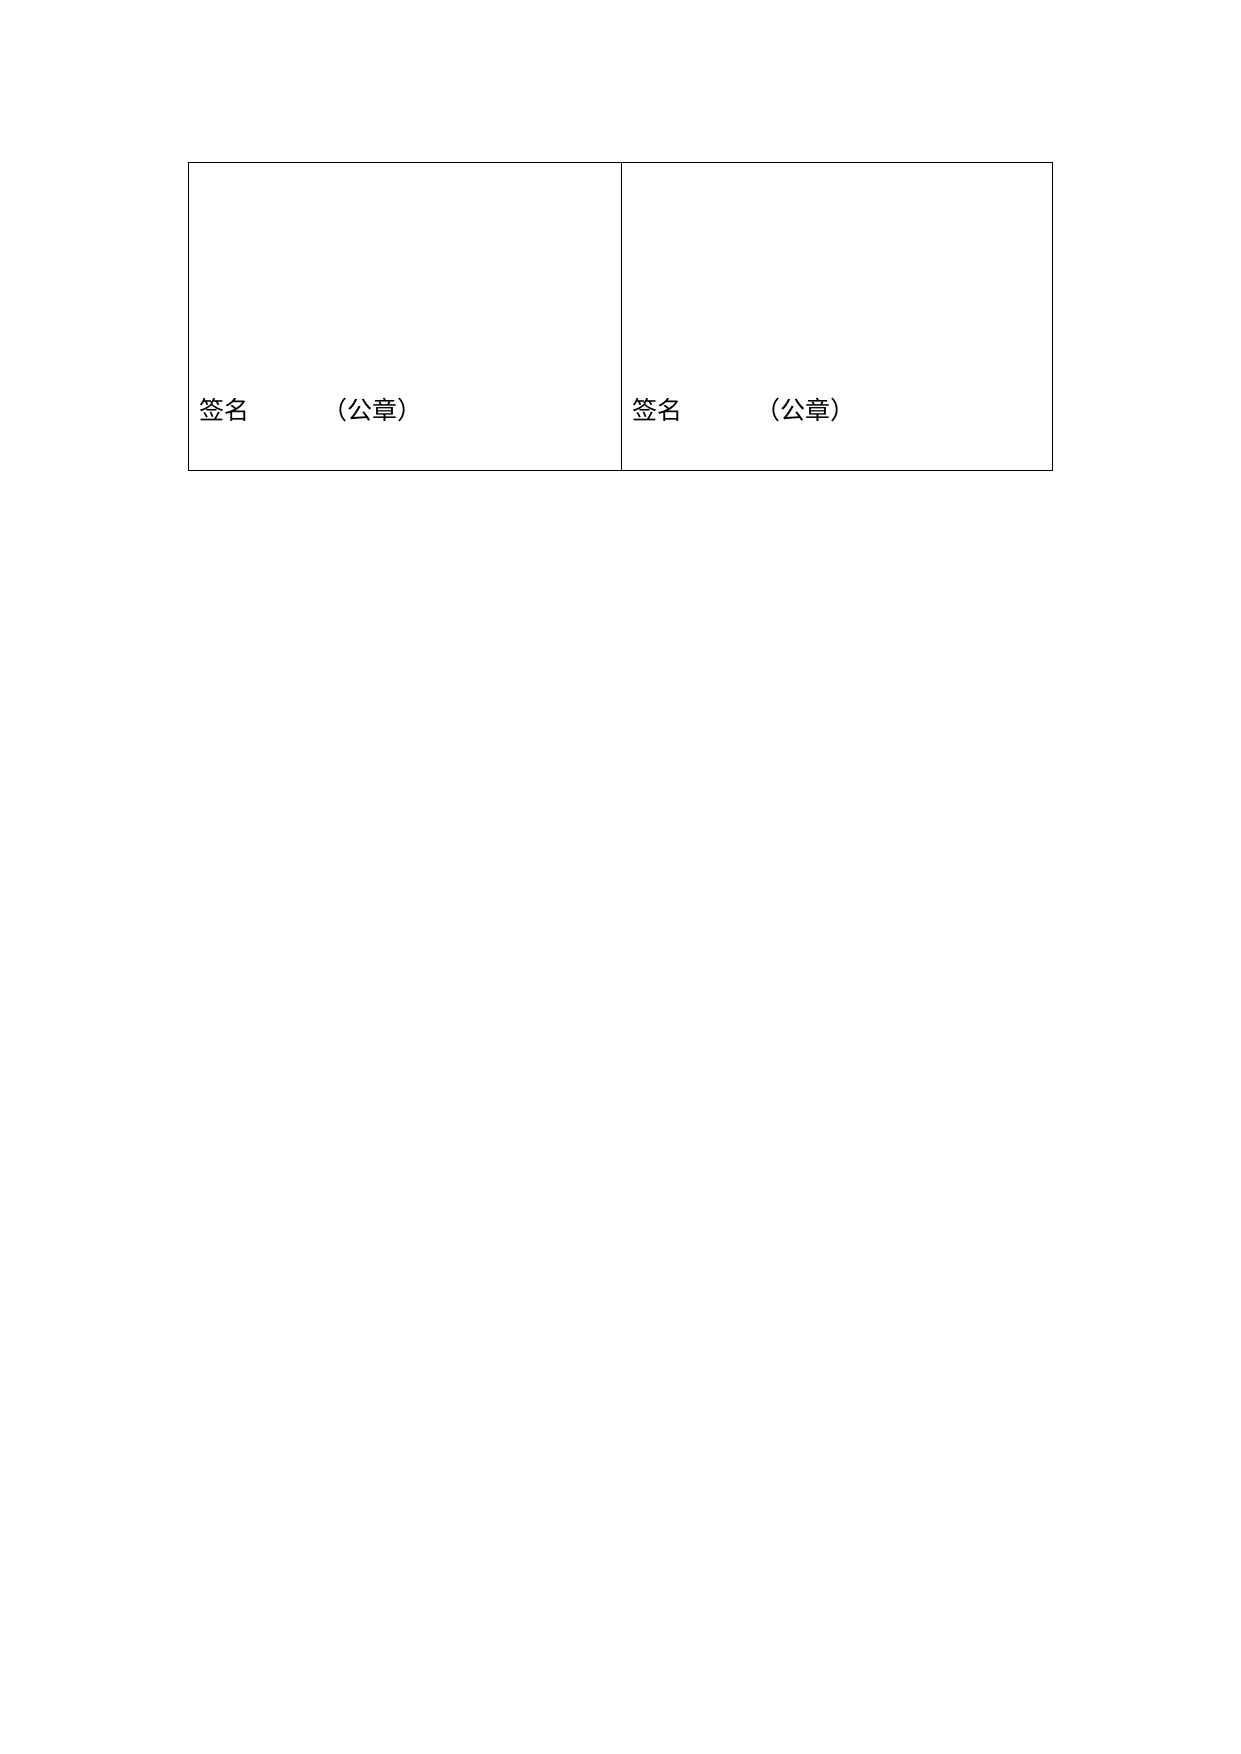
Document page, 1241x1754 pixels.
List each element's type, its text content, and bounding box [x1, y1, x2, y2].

table_cell 国际交流合作处意见： 签名 （公章） [622, 163, 1052, 469]
table_cell 研究生院意见： 签名 （公章） [189, 163, 621, 469]
